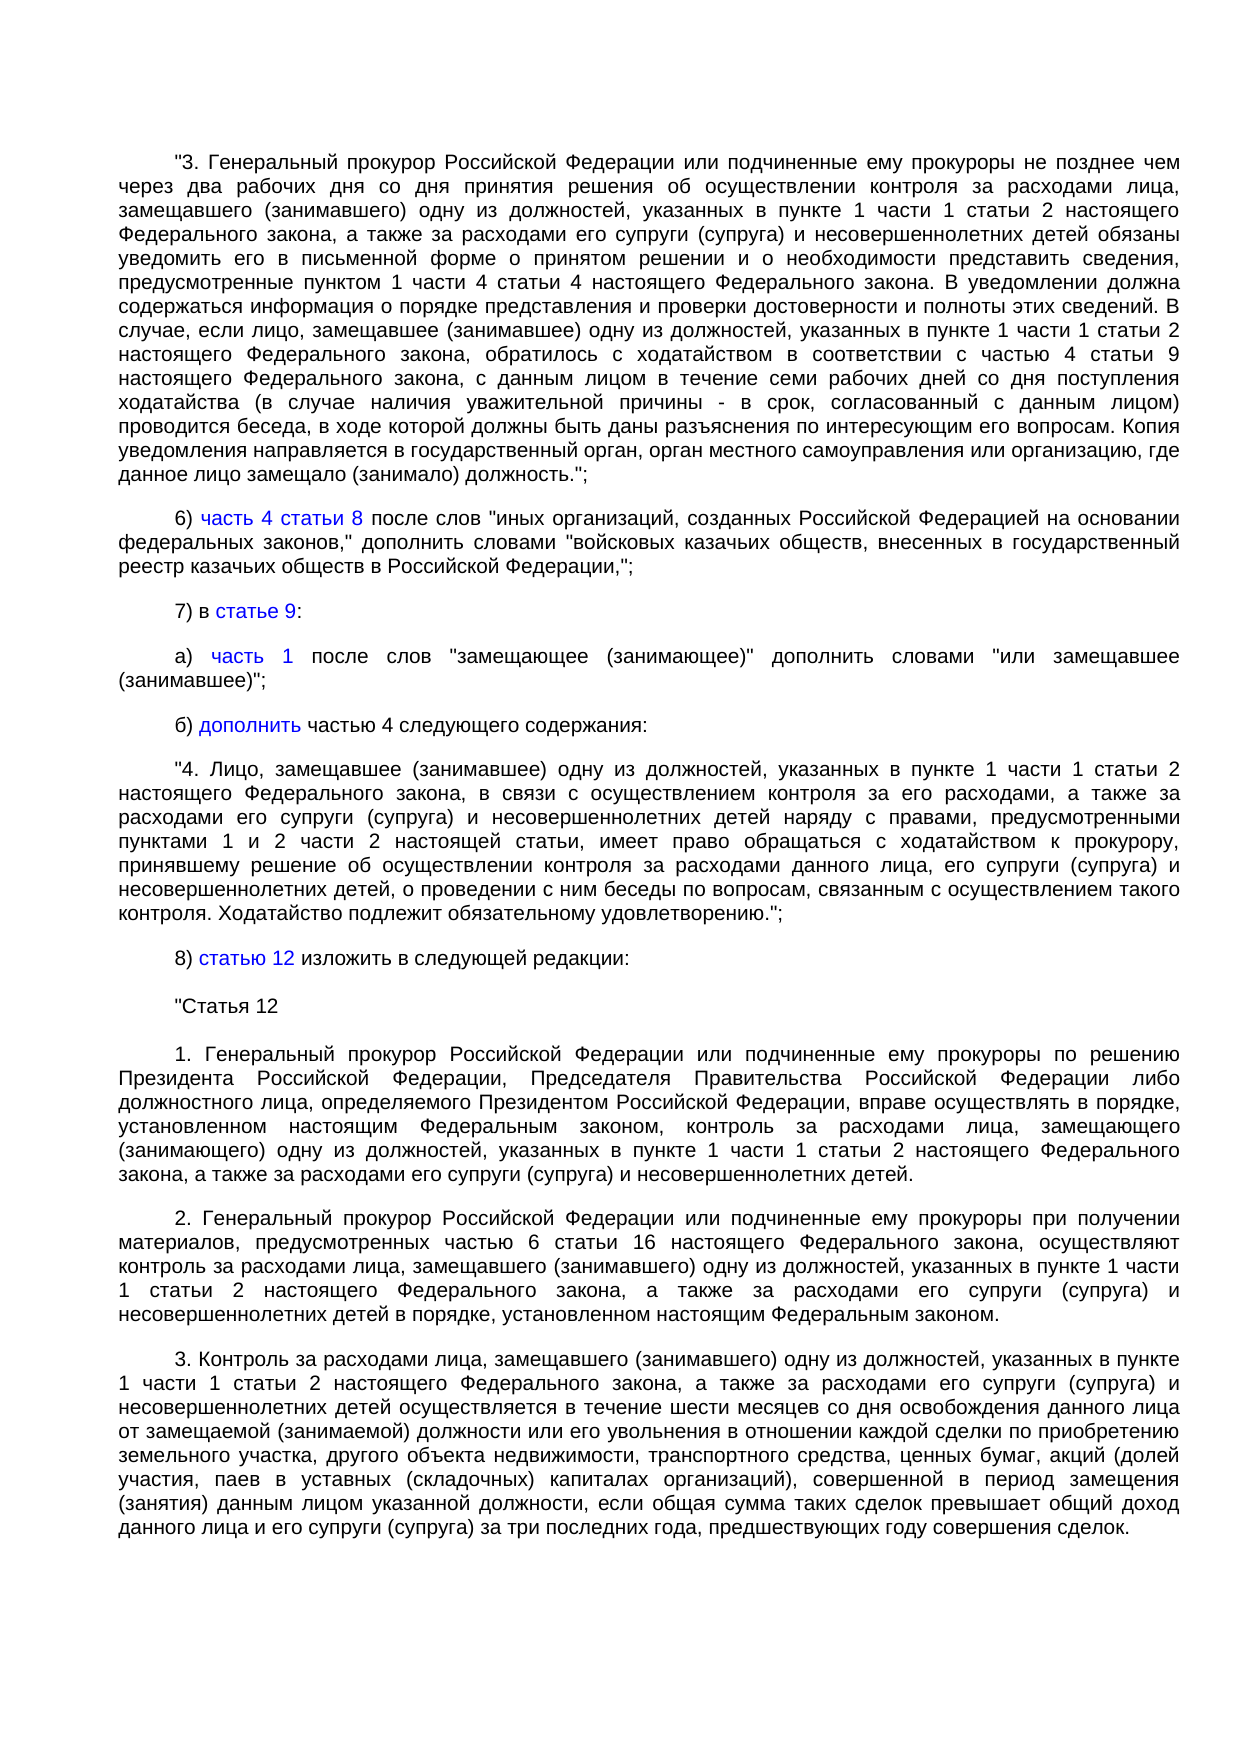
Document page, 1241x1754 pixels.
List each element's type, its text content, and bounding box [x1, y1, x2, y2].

text "4. Лицо, замещавшее (занимавшее) одну из должностей, указанных в пункте 1 части 1 статьи 2 настоящего Федерального закона, в связи с осуществлением контроля за его расходами, а также за расходами его супруги (супруга) и несовершеннолетних детей наряду с правами, предусмотренными пунктами 1 и 2 части 2 настоящей статьи, имеет право обращаться с ходатайством к прокурору, принявшему решение об осуществлении контроля за расходами данного лица, его супруги (супруга) и несовершеннолетних детей, о проведении с ним беседы по вопросам, связанным с осуществлением такого контроля. Ходатайство подлежит обязательному удовлетворению."; [118, 757, 1181, 925]
text "Статья 12 [118, 994, 1181, 1018]
text 2. Генеральный прокурор Российской Федерации или подчиненные ему прокуроры при получении материалов, предусмотренных частью 6 статьи 16 настоящего Федерального закона, осуществляют контроль за расходами лица, замещавшего (занимавшего) одну из должностей, указанных в пункте 1 части 1 статьи 2 настоящего Федерального закона, а также за расходами его супруги (супруга) и несовершеннолетних детей в порядке, установленном настоящим Федеральным законом. [118, 1206, 1181, 1326]
text 3. Контроль за расходами лица, замещавшего (занимавшего) одну из должностей, указанных в пункте 1 части 1 статьи 2 настоящего Федерального закона, а также за расходами его супруги (супруга) и несовершеннолетних детей осуществляется в течение шести месяцев со дня освобождения данного лица от замещаемой (занимаемой) должности или его увольнения в отношении каждой сделки по приобретению земельного участка, другого объекта недвижимости, транспортного средства, ценных бумаг, акций (долей участия, паев в уставных (складочных) капиталах организаций), совершенной в период замещения (занятия) данным лицом указанной должности, если общая сумма таких сделок превышает общий доход данного лица и его супруги (супруга) за три последних года, предшествующих году совершения сделок. [118, 1347, 1181, 1538]
text 6) часть 4 статьи 8 после слов "иных организаций, созданных Российской Федерацией на основании федеральных законов," дополнить словами "войсковых казачьих обществ, внесенных в государственный реестр казачьих обществ в Российской Федерации,"; [118, 506, 1181, 578]
text 1. Генеральный прокурор Российской Федерации или подчиненные ему прокуроры по решению Президента Российской Федерации, Председателя Правительства Российской Федерации либо должностного лица, определяемого Президентом Российской Федерации, вправе осуществлять в порядке, установленном настоящим Федеральным законом, контроль за расходами лица, замещающего (занимающего) одну из должностей, указанных в пункте 1 части 1 статьи 2 настоящего Федерального закона, а также за расходами его супруги (супруга) и несовершеннолетних детей. [118, 1042, 1181, 1185]
text 7) в статье 9: [118, 599, 1181, 623]
text 8) статью 12 изложить в следующей редакции: [118, 946, 1181, 970]
text а) часть 1 после слов "замещающее (занимающее)" дополнить словами "или замещавшее (занимавшее)"; [118, 644, 1181, 692]
text "3. Генеральный прокурор Российской Федерации или подчиненные ему прокуроры не позднее чем через два рабочих дня со дня принятия решения об осуществлении контроля за расходами лица, замещавшего (занимавшего) одну из должностей, указанных в пункте 1 части 1 статьи 2 настоящего Федерального закона, а также за расходами его супруги (супруга) и несовершеннолетних детей обязаны уведомить его в письменной форме о принятом решении и о необходимости представить сведения, предусмотренные пунктом 1 части 4 статьи 4 настоящего Федерального закона. В уведомлении должна содержаться информация о порядке представления и проверки достоверности и полноты этих сведений. В случае, если лицо, замещавшее (занимавшее) одну из должностей, указанных в пункте 1 части 1 статьи 2 настоящего Федерального закона, обратилось с ходатайством в соответствии с частью 4 статьи 9 настоящего Федерального закона, с данным лицом в течение семи рабочих дней со дня поступления ходатайства (в случае наличия уважительной причины - в срок, согласованный с данным лицом) проводится беседа, в ходе которой должны быть даны разъяснения по интересующим его вопросам. Копия уведомления направляется в государственный орган, орган местного самоуправления или организацию, где данное лицо замещало (занимало) должность."; [118, 150, 1181, 485]
text б) дополнить частью 4 следующего содержания: [118, 712, 1181, 736]
